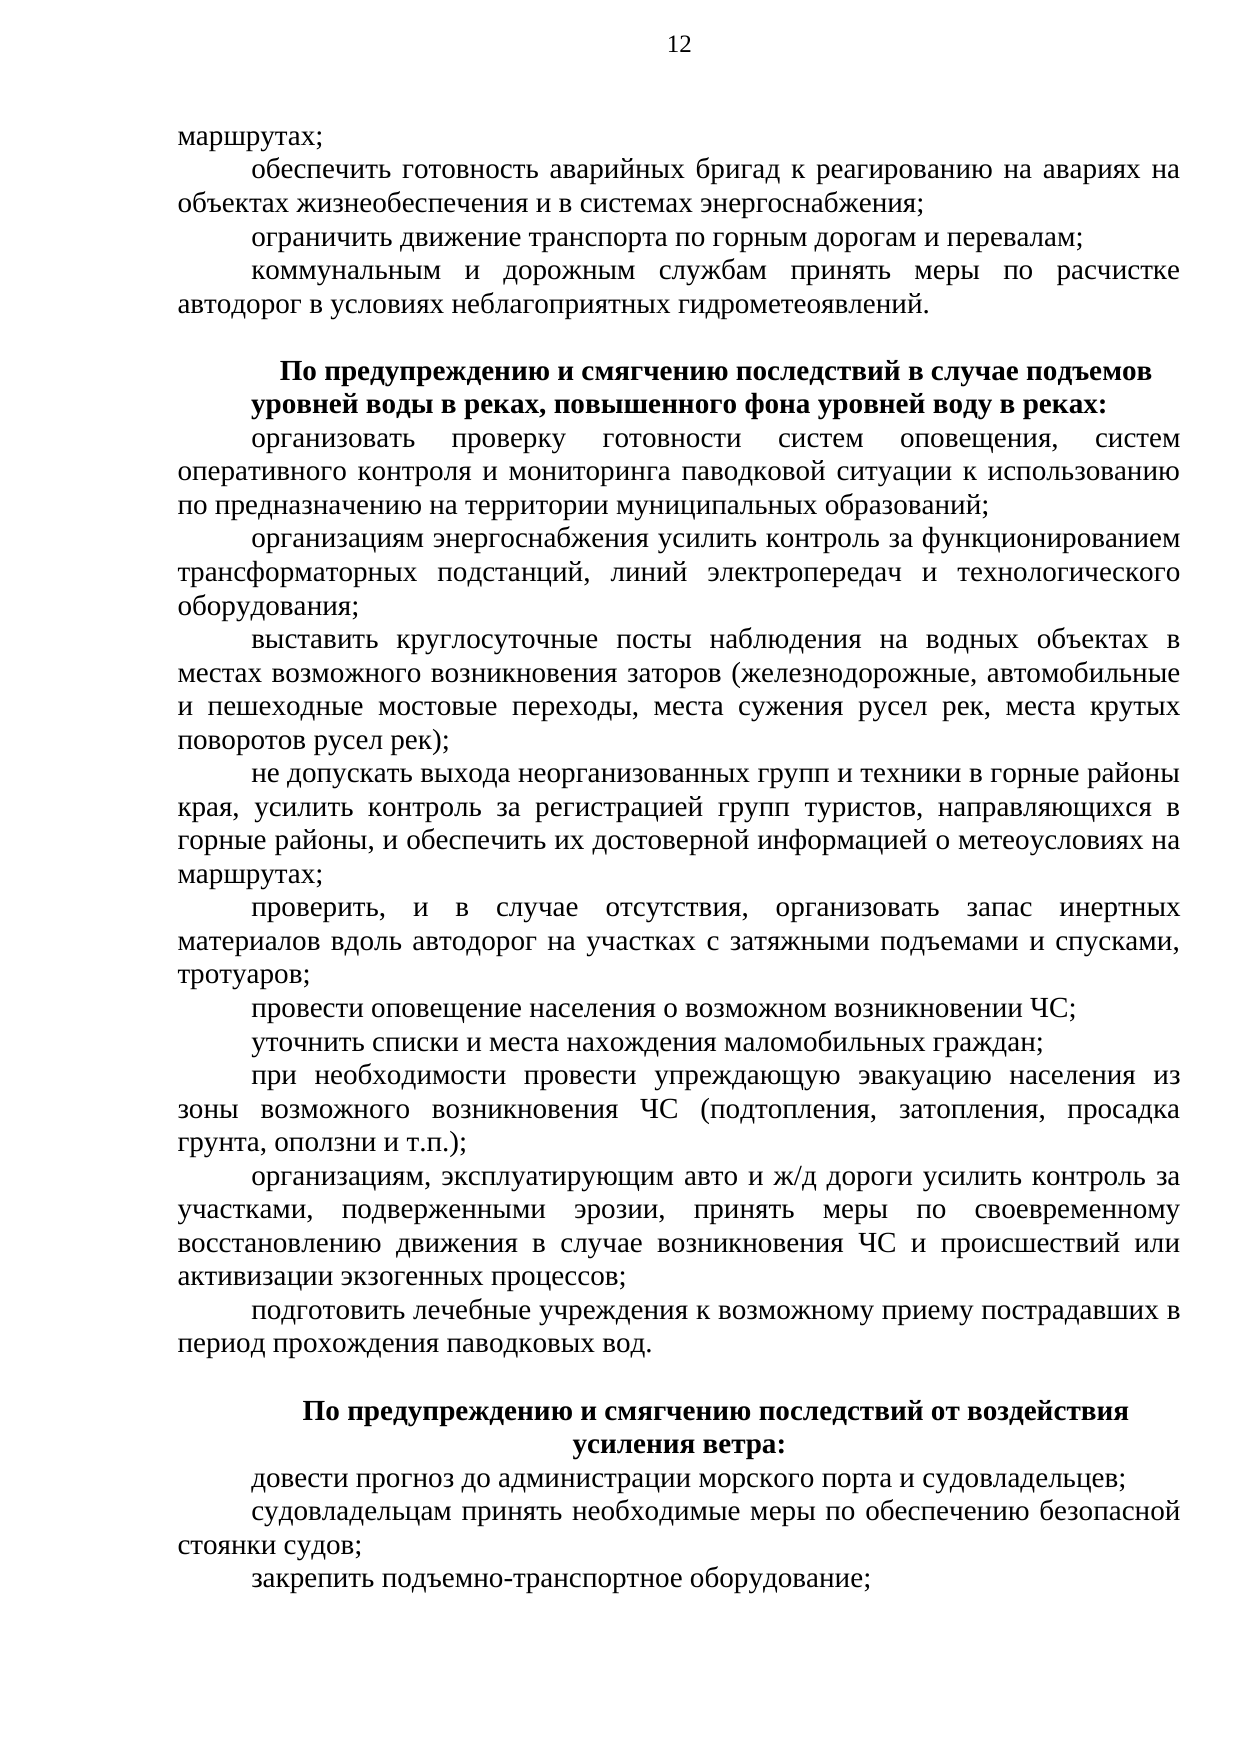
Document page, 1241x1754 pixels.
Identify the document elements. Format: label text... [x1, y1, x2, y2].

text провести оповещение населения о возможном возникновении ЧС; [177, 990, 1181, 1024]
text проверить, и в случае отсутствия, организовать запас инертных материалов вдоль автодорог на участках с затяжными подъемами и спусками, тротуаров; [177, 889, 1181, 990]
text По предупреждению и смягчению последствий от воздействия усиления ветра: [177, 1393, 1181, 1460]
text уточнить списки и места нахождения маломобильных граждан; [177, 1024, 1181, 1057]
text не допускать выхода неорганизованных групп и техники в горные районы края, усилить контроль за регистрацией групп туристов, направляющихся в горные районы, и обеспечить их достоверной информацией о метеоусловиях на маршрутах; [177, 755, 1181, 889]
text довести прогноз до администрации морского порта и судовладельцев; [177, 1460, 1181, 1493]
text при необходимости провести упреждающую эвакуацию населения из зоны возможного возникновения ЧС (подтопления, затопления, просадка грунта, оползни и т.п.); [177, 1057, 1181, 1158]
text закрепить подъемно-транспортное оборудование; [177, 1560, 1181, 1594]
text обеспечить готовность аварийных бригад к реагированию на авариях на объектах жизнеобеспечения и в системах энергоснабжения; [177, 152, 1181, 219]
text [177, 118, 1181, 152]
text организациям, эксплуатирующим авто и ж/д дороги усилить контроль за участками, подверженными эрозии, принять меры по своевременному восстановлению движения в случае возникновения ЧС и происшествий или активизации экзогенных процессов; [177, 1158, 1181, 1292]
text организациям энергоснабжения усилить контроль за функционированием трансформаторных подстанций, линий электропередач и технологического оборудования; [177, 521, 1181, 621]
text выставить круглосуточные посты наблюдения на водных объектах в местах возможного возникновения заторов (железнодорожные, автомобильные и пешеходные мостовые переходы, места сужения русел рек, места крутых поворотов русел рек); [177, 621, 1181, 755]
text судовладельцам принять необходимые меры по обеспечению безопасной стоянки судов; [177, 1493, 1181, 1560]
text коммунальным и дорожным службам принять меры по расчистке автодорог в условиях неблагоприятных гидрометеоявлений. [177, 252, 1181, 319]
text организовать проверку готовности систем оповещения, систем оперативного контроля и мониторинга паводковой ситуации к использованию по предназначению на территории муниципальных образований; [177, 420, 1181, 521]
text ограничить движение транспорта по горным дорогам и перевалам; [177, 219, 1181, 252]
text подготовить лечебные учреждения к возможному приему пострадавших в период прохождения паводковых вод. [177, 1292, 1181, 1359]
text По предупреждению и смягчению последствий в случае подъемов уровней воды в реках, повышенного фона уровней воду в реках: [177, 353, 1181, 420]
